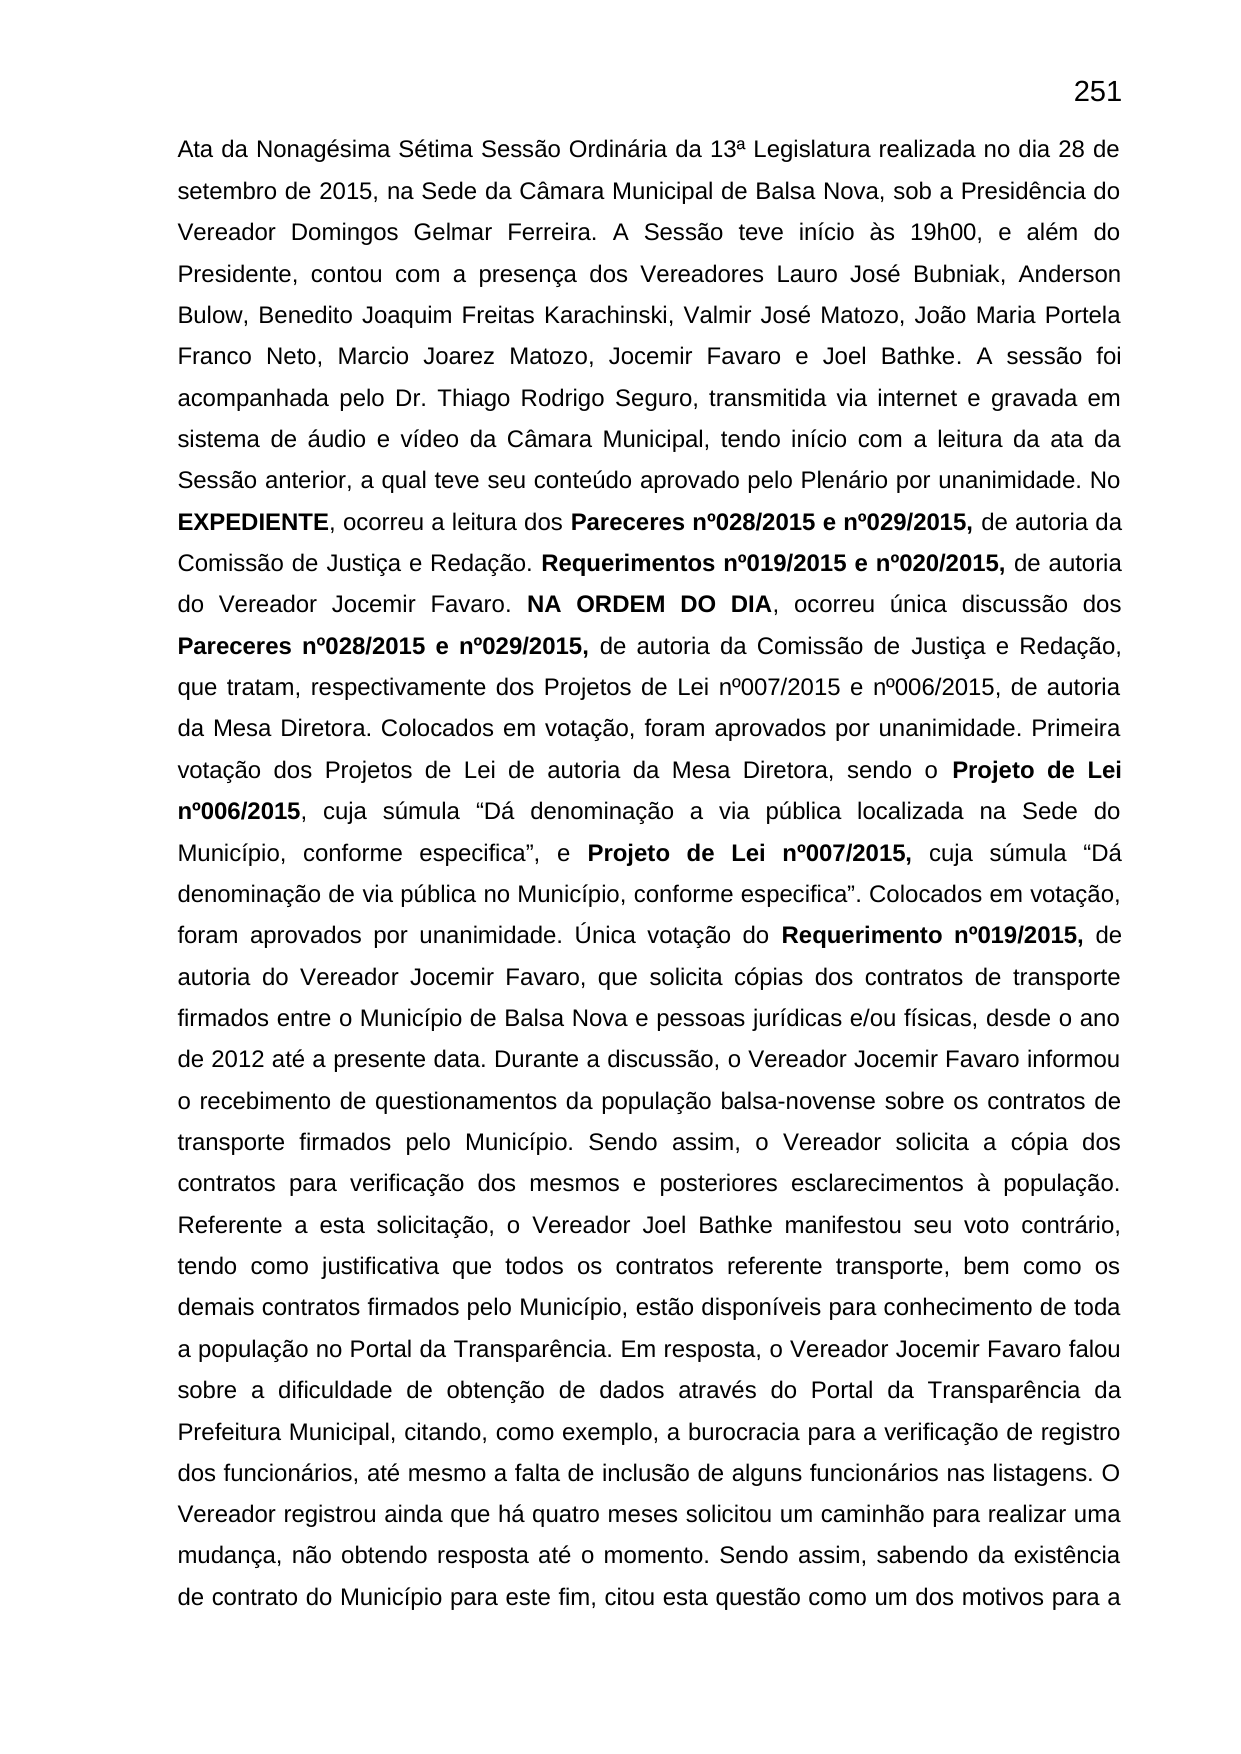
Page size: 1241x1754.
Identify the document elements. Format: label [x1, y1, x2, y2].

text [177, 135, 1122, 1610]
